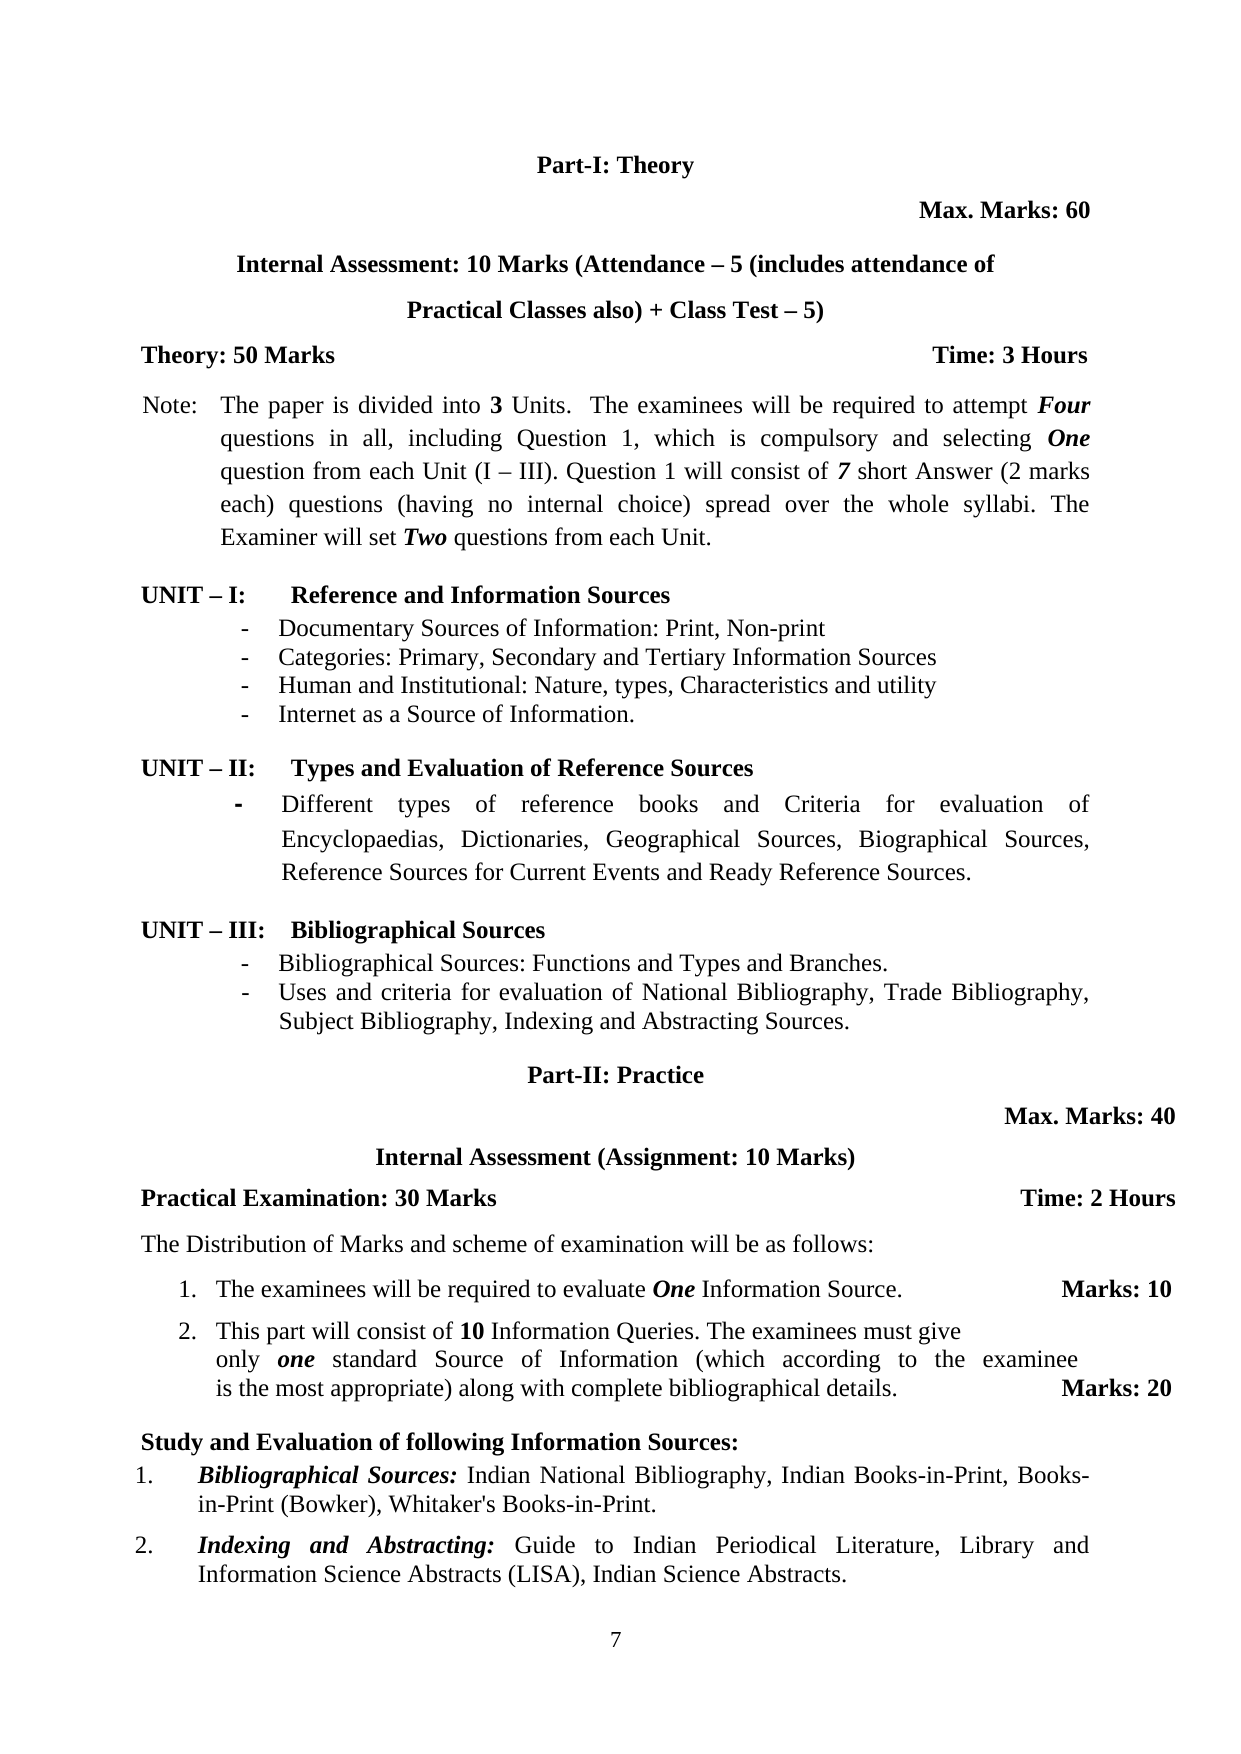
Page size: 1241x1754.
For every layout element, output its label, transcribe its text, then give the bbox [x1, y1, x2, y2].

list Categories: Primary, Secondary and Tertiary Information Sources [241, 642, 1090, 671]
list Bibliographical Sources: Functions and Types and Branches. [241, 948, 1090, 977]
text Max. Marks: 40 [141, 1101, 1090, 1130]
list Internet as a Source of Information. [241, 699, 1090, 728]
text The Distribution of Marks and scheme of examination will be as follows: [141, 1229, 1090, 1258]
text Part-I: Theory [141, 150, 1090, 179]
list Uses and criteria for evaluation of National Bibliography, Trade Bibliography, Subject Bibliography, Indexing and Abstracting Sources. [241, 977, 1090, 1035]
list The examinees will be required to evaluate One Information Source. Marks: 10 [178, 1274, 1090, 1303]
text UNIT – II: Types and Evaluation of Reference Sources [141, 753, 1090, 782]
text Max. Marks: 60 [141, 196, 1090, 224]
text Practical Examination: 30 Marks Time: 2 Hours [141, 1183, 1090, 1212]
text Note: The paper is divided into 3 Units. The examinees will be required to attempt Four questions in all, including Question 1, which is compulsory and selecting One question from each Unit (I – III). Question 1 will consist of 7 short Answer (2 marks each) questions (having no internal choice) spread over the whole syllabi. The Examiner will set Two questions from each Unit. [142, 390, 1090, 551]
list Bibliographical Sources: Indian National Bibliography, Indian Books-in-Print, Books-in-Print (Bowker), Whitaker's Books-in-Print. [134, 1460, 1090, 1518]
text Study and Evaluation of following Information Sources: [141, 1427, 1090, 1456]
list Documentary Sources of Information: Print, Non-print [241, 613, 1090, 642]
text UNIT – I: Reference and Information Sources [141, 580, 1090, 609]
list Indexing and Abstracting: Guide to Indian Periodical Literature, Library and Information Science Abstracts (LISA), Indian Science Abstracts. [134, 1530, 1090, 1588]
list Human and Institutional: Nature, types, Characteristics and utility [241, 671, 1090, 699]
text Practical Classes also) + Class Test – 5) [141, 295, 1090, 324]
text Internal Assessment: 10 Marks (Attendance – 5 (includes attendance of [141, 249, 1090, 278]
list Different types of reference books and Criteria for evaluation of Encyclopaedias, Dictionaries, Geographical Sources, Biographical Sources, Reference Sources for Current Events and Ready Reference Sources. [234, 786, 1090, 886]
text Theory: 50 Marks Time: 3 Hours [141, 340, 1090, 369]
text Internal Assessment (Assignment: 10 Marks) [141, 1142, 1090, 1171]
list This part will consist of 10 Information Queries. The examinees must give only one standard Source of Information (which according to the examinee is the most appropriate) along with complete bibliographical details. Marks: 20 [178, 1316, 1096, 1402]
text Part-II: Practice [141, 1060, 1090, 1088]
text UNIT – III: Bibliographical Sources [141, 916, 1090, 944]
